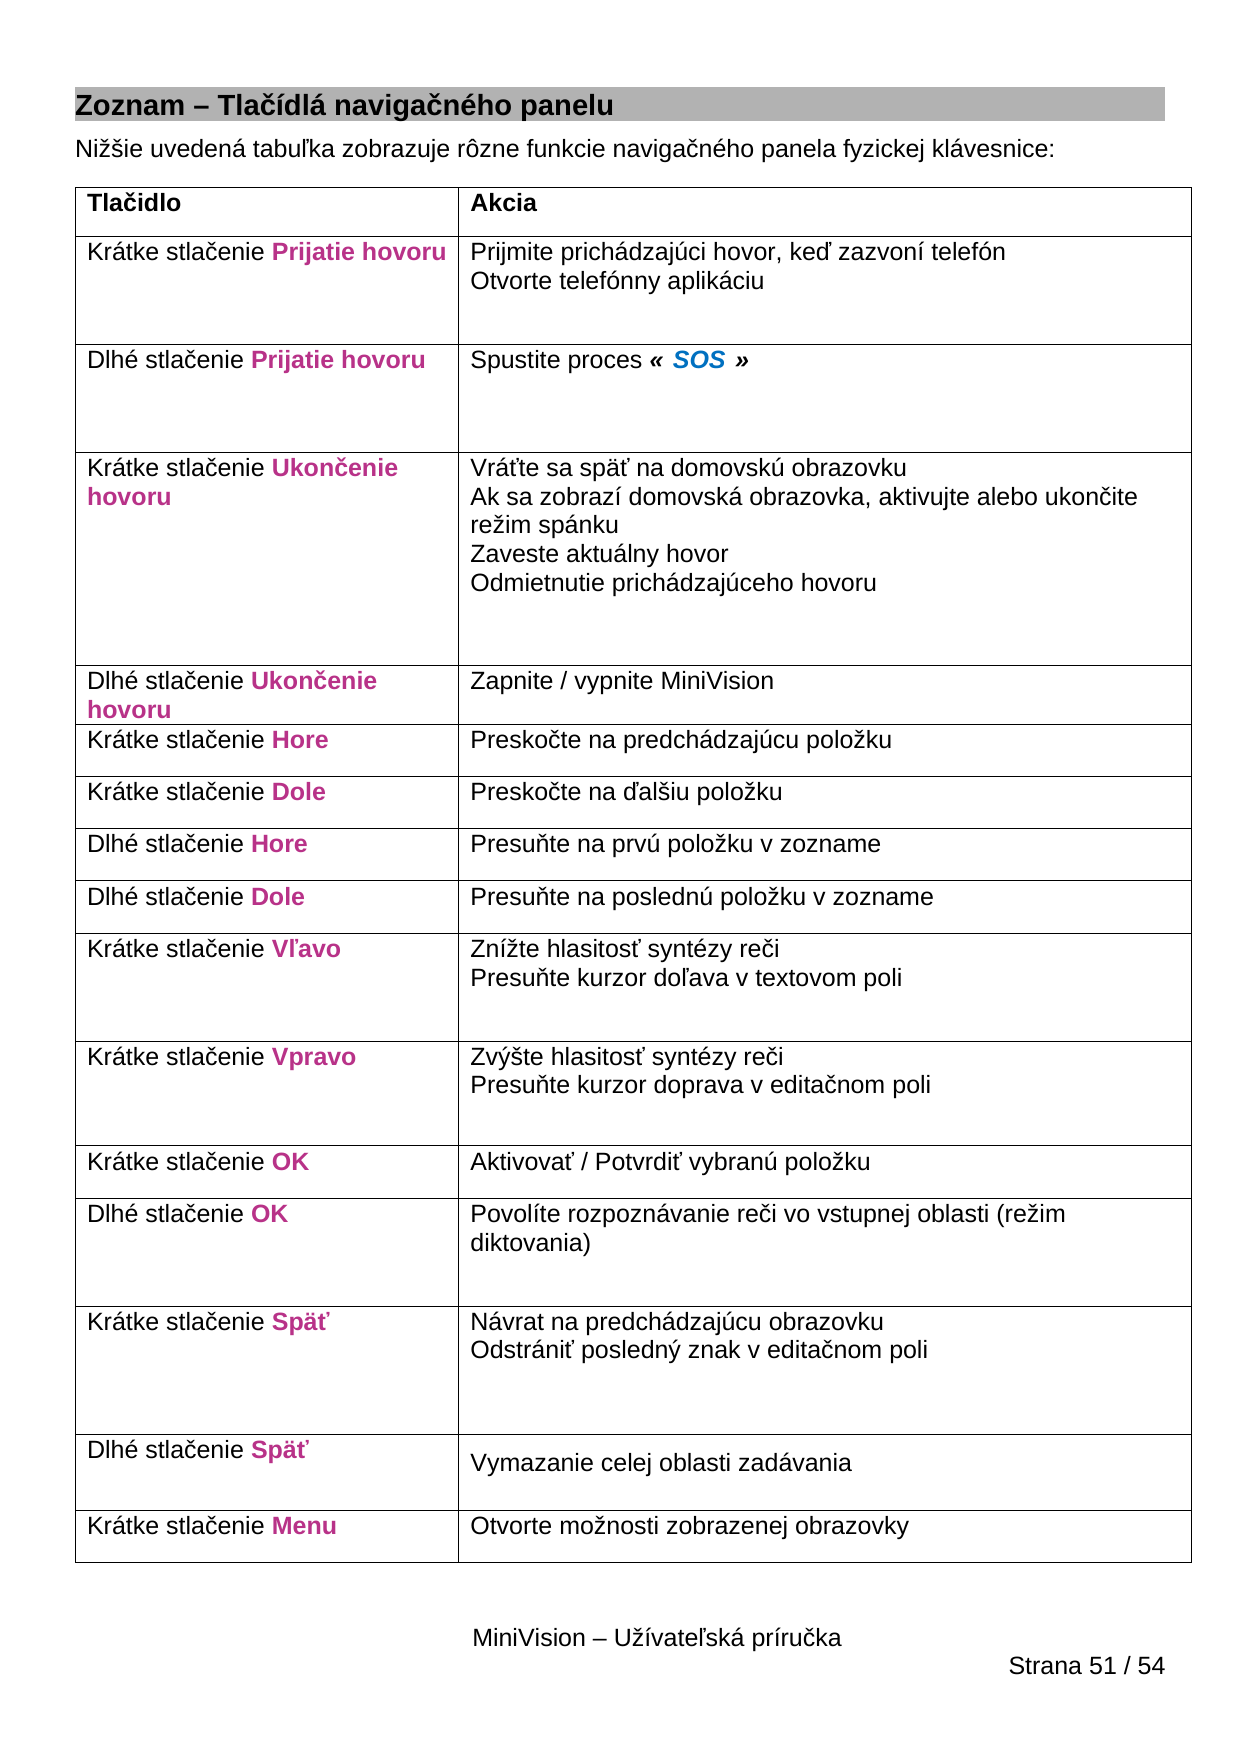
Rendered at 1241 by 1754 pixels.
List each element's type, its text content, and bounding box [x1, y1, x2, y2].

table_cell Krátke stlačenie Prijatie hovoru [76, 237, 458, 344]
table_cell Znížte hlasitosť syntézy reči Presuňte kurzor doľava v textovom poli [459, 934, 1191, 1041]
table_cell Presuňte na poslednú položku v zozname [459, 881, 1191, 933]
table_cell Krátke stlačenie OK [76, 1146, 458, 1198]
table_cell Presuňte na prvú položku v zozname [459, 829, 1191, 880]
table_cell Krátke stlačenie Ukončenie hovoru [76, 453, 458, 665]
table_cell Zvýšte hlasitosť syntézy reči Presuňte kurzor doprava v editačnom poli [459, 1042, 1191, 1145]
table_cell Zapnite / vypnite MiniVision [459, 666, 1191, 723]
subtitle Zoznam – Tlačídlá navigačného panelu [75, 87, 1165, 121]
table_cell Vymazanie celej oblasti zadávania [459, 1435, 1191, 1510]
table_cell Krátke stlačenie Menu [76, 1511, 458, 1562]
table_cell Dlhé stlačenie Hore [76, 829, 458, 880]
table_cell Dlhé stlačenie Ukončenie hovoru [76, 666, 458, 723]
table_cell Dlhé stlačenie OK [76, 1199, 458, 1306]
table_cell Dlhé stlačenie Späť [76, 1435, 458, 1510]
table_cell Otvorte možnosti zobrazenej obrazovky [459, 1511, 1191, 1562]
table_cell Návrat na predchádzajúcu obrazovku Odstrániť posledný znak v editačnom poli [459, 1307, 1191, 1434]
table_cell Krátke stlačenie Dole [76, 777, 458, 828]
table_cell Vráťte sa späť na domovskú obrazovku Ak sa zobrazí domovská obrazovka, aktivujte alebo ukončite režim spánku Zaveste aktuálny hovor Odmietnutie prichádzajúceho hovoru [459, 453, 1191, 665]
table_cell Krátke stlačenie Vpravo [76, 1042, 458, 1145]
table_cell Aktivovať / Potvrdiť vybranú položku [459, 1146, 1191, 1198]
table_cell Dlhé stlačenie Prijatie hovoru [76, 345, 458, 452]
table_cell Krátke stlačenie Vľavo [76, 934, 458, 1041]
table_cell Preskočte na ďalšiu položku [459, 777, 1191, 828]
table_header Tlačidlo [76, 188, 458, 236]
table_cell Krátke stlačenie Hore [76, 725, 458, 776]
table_cell Krátke stlačenie Späť [76, 1307, 458, 1434]
table_header Akcia [459, 188, 1191, 236]
text Nižšie uvedená tabuľka zobrazuje rôzne funkcie navigačného panela fyzickej klávesnice: [75, 133, 1165, 162]
table_cell Preskočte na predchádzajúcu položku [459, 725, 1191, 776]
table_cell Prijmite prichádzajúci hovor, keď zazvoní telefón Otvorte telefónny aplikáciu [459, 237, 1191, 344]
table_cell Povolíte rozpoznávanie reči vo vstupnej oblasti (režim diktovania) [459, 1199, 1191, 1306]
table_cell Dlhé stlačenie Dole [76, 881, 458, 933]
table_cell Spustite proces « SOS » [459, 345, 1191, 452]
